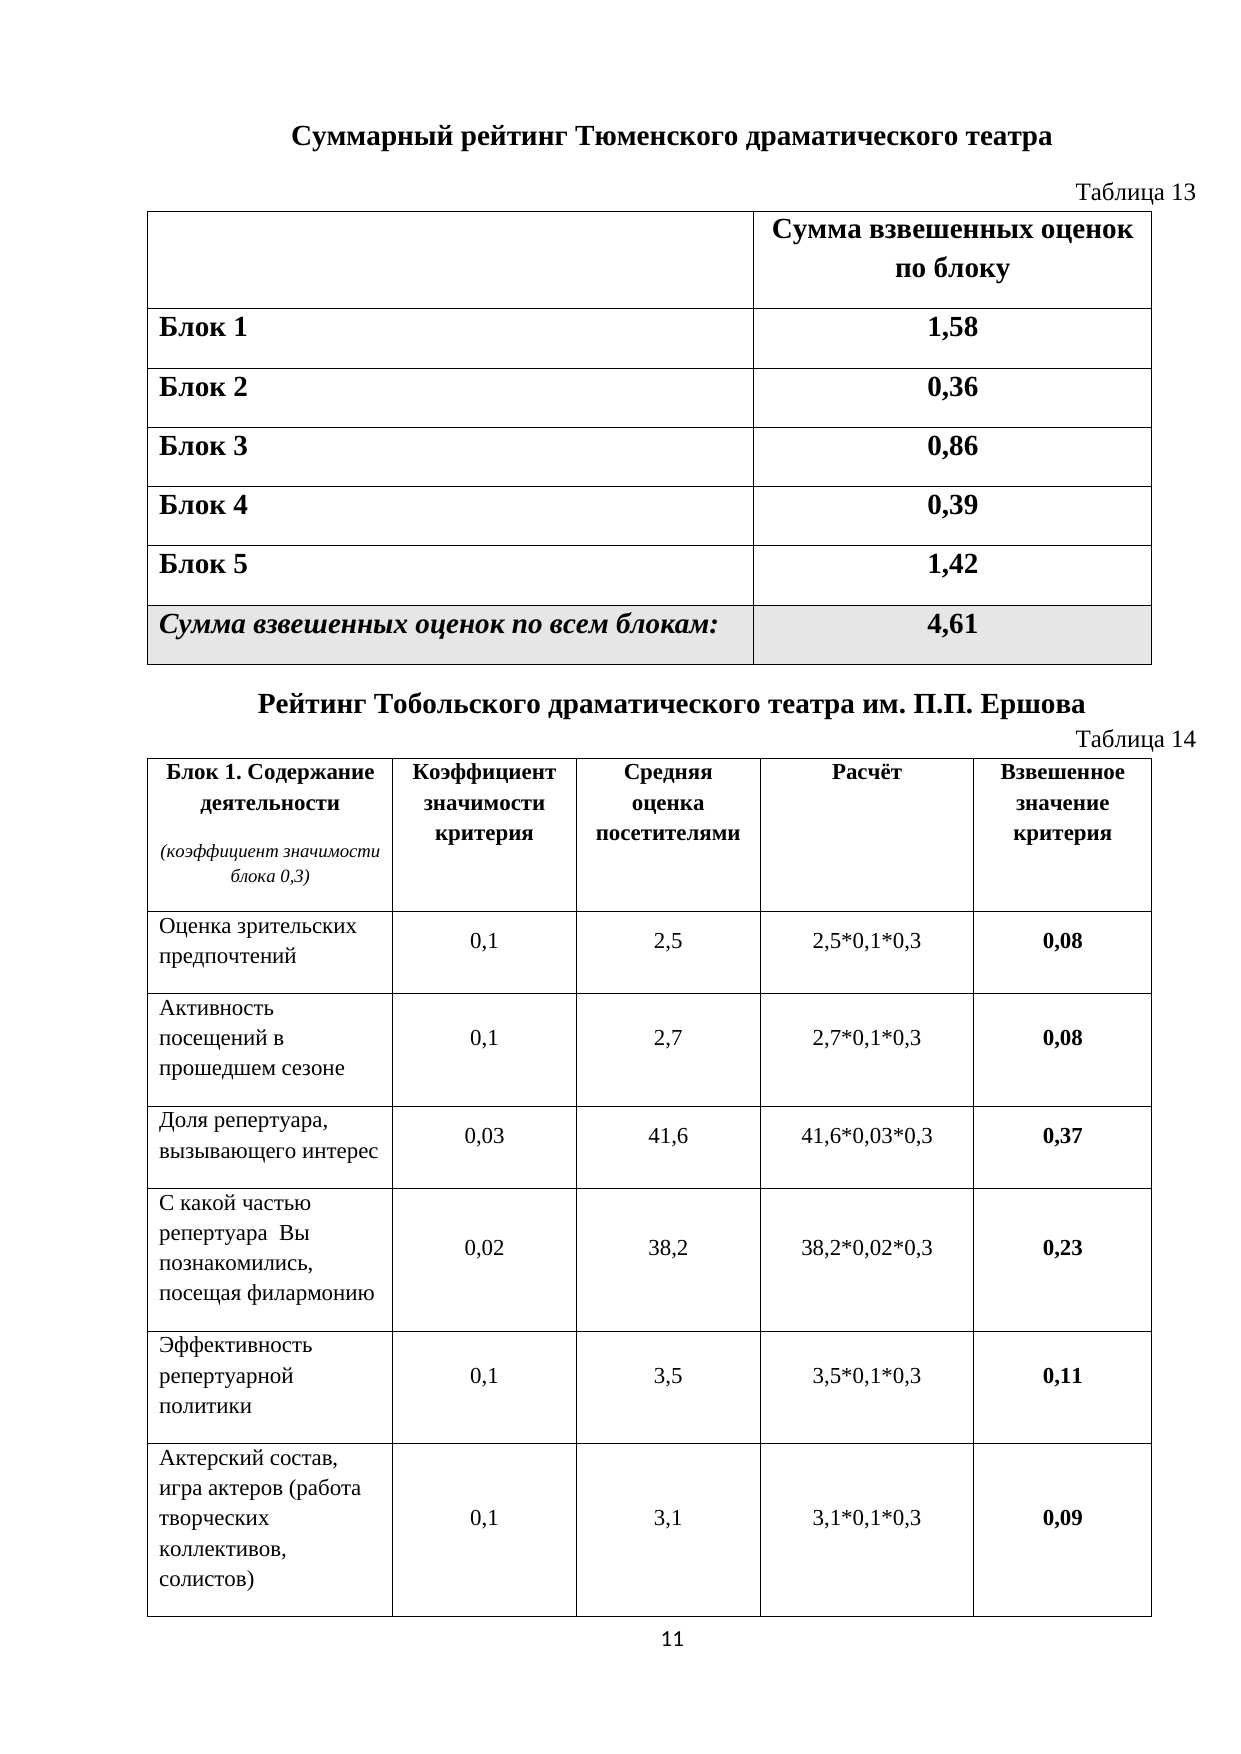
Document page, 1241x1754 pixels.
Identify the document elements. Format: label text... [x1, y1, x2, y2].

table_cell 2,7*0,1*0,3 [761, 994, 973, 1106]
table_header Сумма взвешенных оценок по блоку [754, 212, 1151, 308]
table_cell Блок 5 [148, 546, 753, 605]
table_cell Блок 3 [148, 428, 753, 486]
table_cell Блок 1 [148, 309, 753, 368]
table_cell 0,86 [754, 428, 1151, 486]
table_cell 41,6*0,03*0,3 [761, 1107, 973, 1188]
text Суммарный рейтинг Тюменского драматического театра [148, 118, 1196, 152]
table_cell 3,5*0,1*0,3 [761, 1332, 973, 1443]
table_header Расчёт [761, 759, 973, 911]
table_cell 0,1 [393, 994, 576, 1106]
table_header [148, 212, 753, 308]
table_header Средняя оценка посетителями [577, 759, 760, 911]
table_cell Сумма взвешенных оценок по всем блокам: [148, 606, 753, 664]
table_cell 2,5*0,1*0,3 [761, 912, 973, 993]
table_cell 2,5 [577, 912, 760, 993]
text Таблица 13 [148, 177, 1196, 206]
table_header Блок 1. Содержание деятельности (коэффициент значимости блока 0,3) [148, 759, 392, 911]
table_cell 0,08 [974, 912, 1151, 993]
table_cell 3,1*0,1*0,3 [761, 1444, 973, 1616]
table_cell Актерский состав, игра актеров (работа творческих коллективов, солистов) [148, 1444, 392, 1616]
table_cell 0,11 [974, 1332, 1151, 1443]
table_cell 0,23 [974, 1189, 1151, 1331]
table_cell Блок 4 [148, 487, 753, 545]
table_cell Оценка зрительских предпочтений [148, 912, 392, 993]
table_cell 0,39 [754, 487, 1151, 545]
table_cell 3,1 [577, 1444, 760, 1616]
table_cell 2,7 [577, 994, 760, 1106]
table_cell 4,61 [754, 606, 1151, 664]
table_header Коэффициент значимости критерия [393, 759, 576, 911]
table_cell 41,6 [577, 1107, 760, 1188]
table_cell Блок 2 [148, 369, 753, 427]
table_cell 0,36 [754, 369, 1151, 427]
table_cell Доля репертуара, вызывающего интерес [148, 1107, 392, 1188]
table_cell 0,03 [393, 1107, 576, 1188]
subtitle Рейтинг Тобольского драматического театра им. П.П. Ершова [148, 686, 1196, 719]
table_cell 0,1 [393, 912, 576, 993]
table_cell Эффективность репертуарной политики [148, 1332, 392, 1443]
table_cell 1,42 [754, 546, 1151, 605]
text Таблица 14 [148, 724, 1196, 753]
table_cell 0,37 [974, 1107, 1151, 1188]
table_cell 0,08 [974, 994, 1151, 1106]
table_cell 0,02 [393, 1189, 576, 1331]
table_header Взвешенное значение критерия [974, 759, 1151, 911]
table_cell 0,1 [393, 1332, 576, 1443]
table_cell 1,58 [754, 309, 1151, 368]
table_cell 0,09 [974, 1444, 1151, 1616]
table_cell Активность посещений в прошедшем сезоне [148, 994, 392, 1106]
table_cell 38,2 [577, 1189, 760, 1331]
table_cell 38,2*0,02*0,3 [761, 1189, 973, 1331]
table_cell 3,5 [577, 1332, 760, 1443]
table_cell 0,1 [393, 1444, 576, 1616]
table_cell С какой частью репертуара Вы познакомились, посещая филармонию [148, 1189, 392, 1331]
